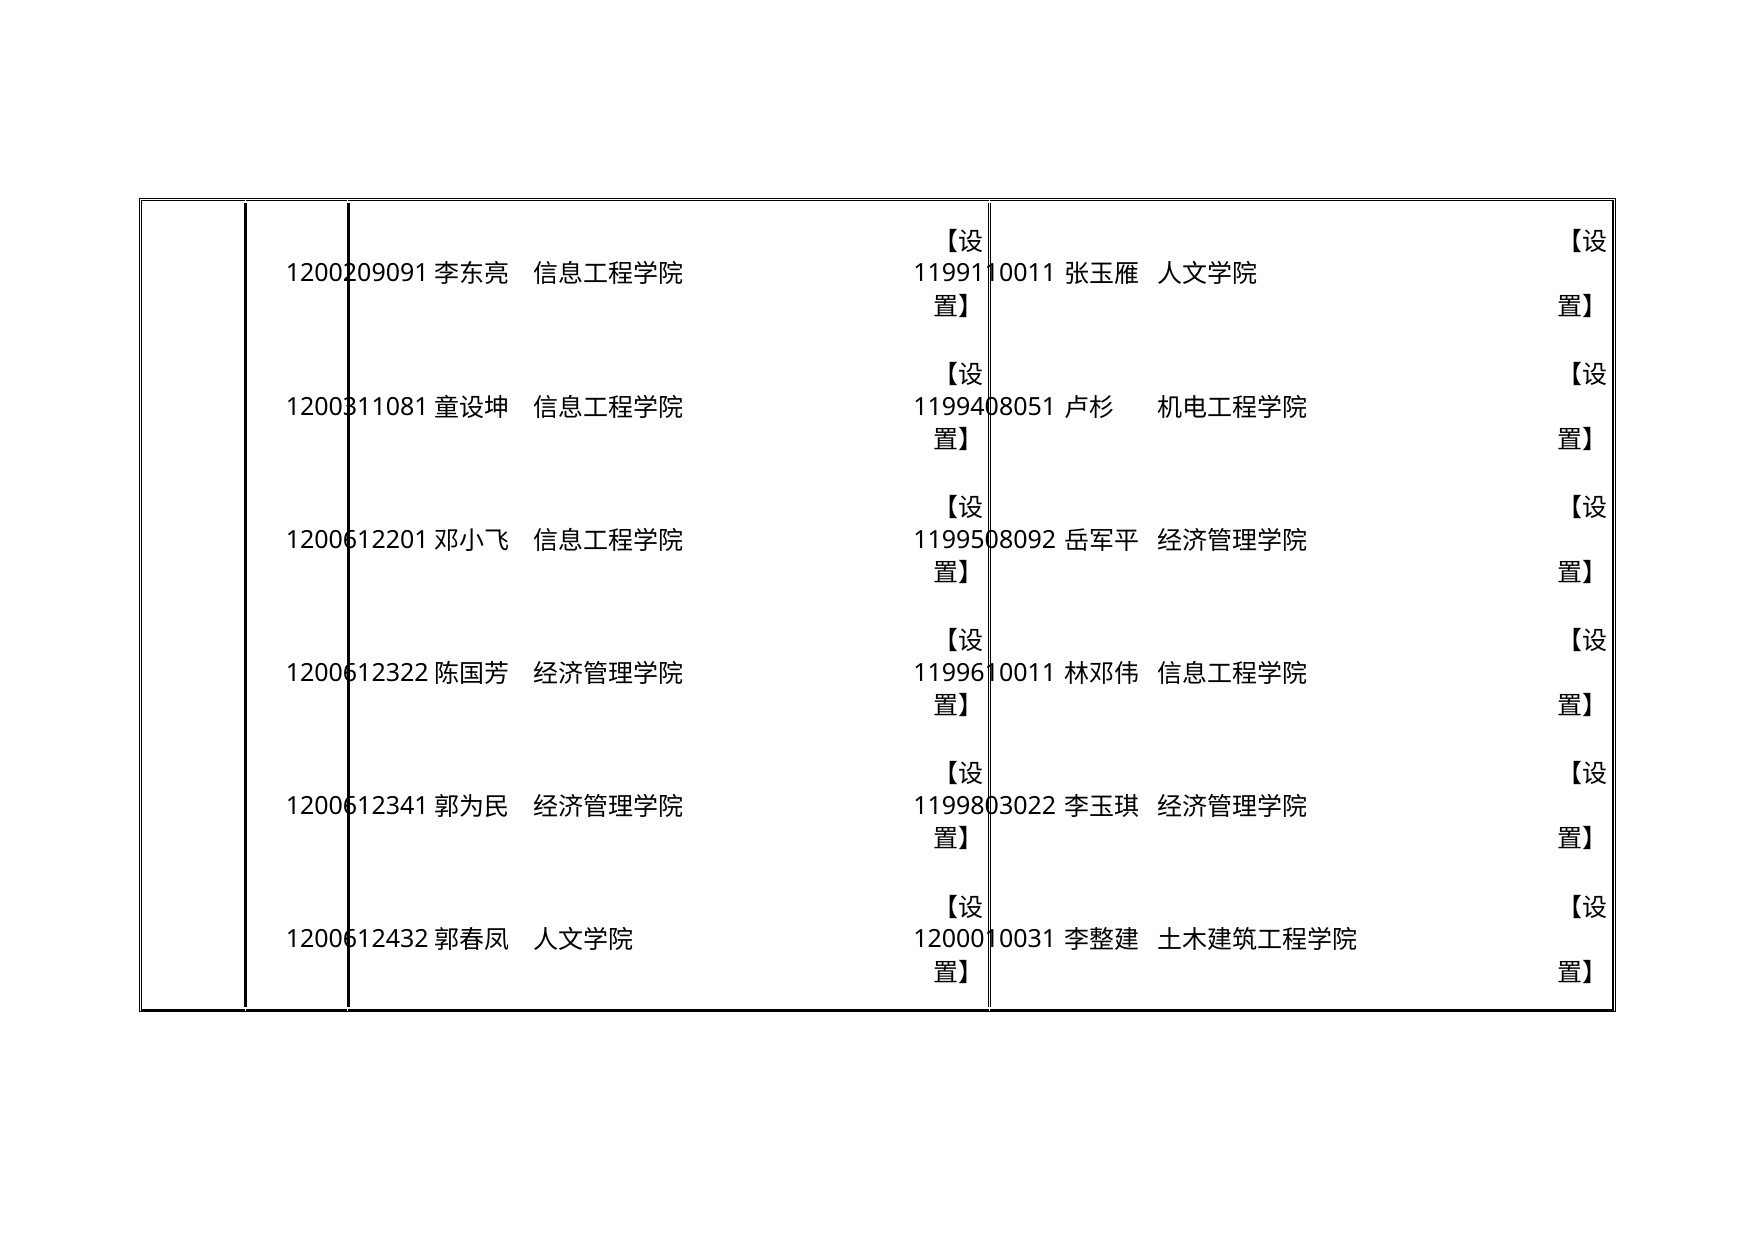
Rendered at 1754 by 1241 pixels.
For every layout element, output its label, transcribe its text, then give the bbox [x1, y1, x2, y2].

table_cell 31 [142, 201, 245, 1009]
table_cell [990, 201, 1612, 1009]
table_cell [245, 199, 348, 1009]
table_cell [348, 201, 989, 1009]
